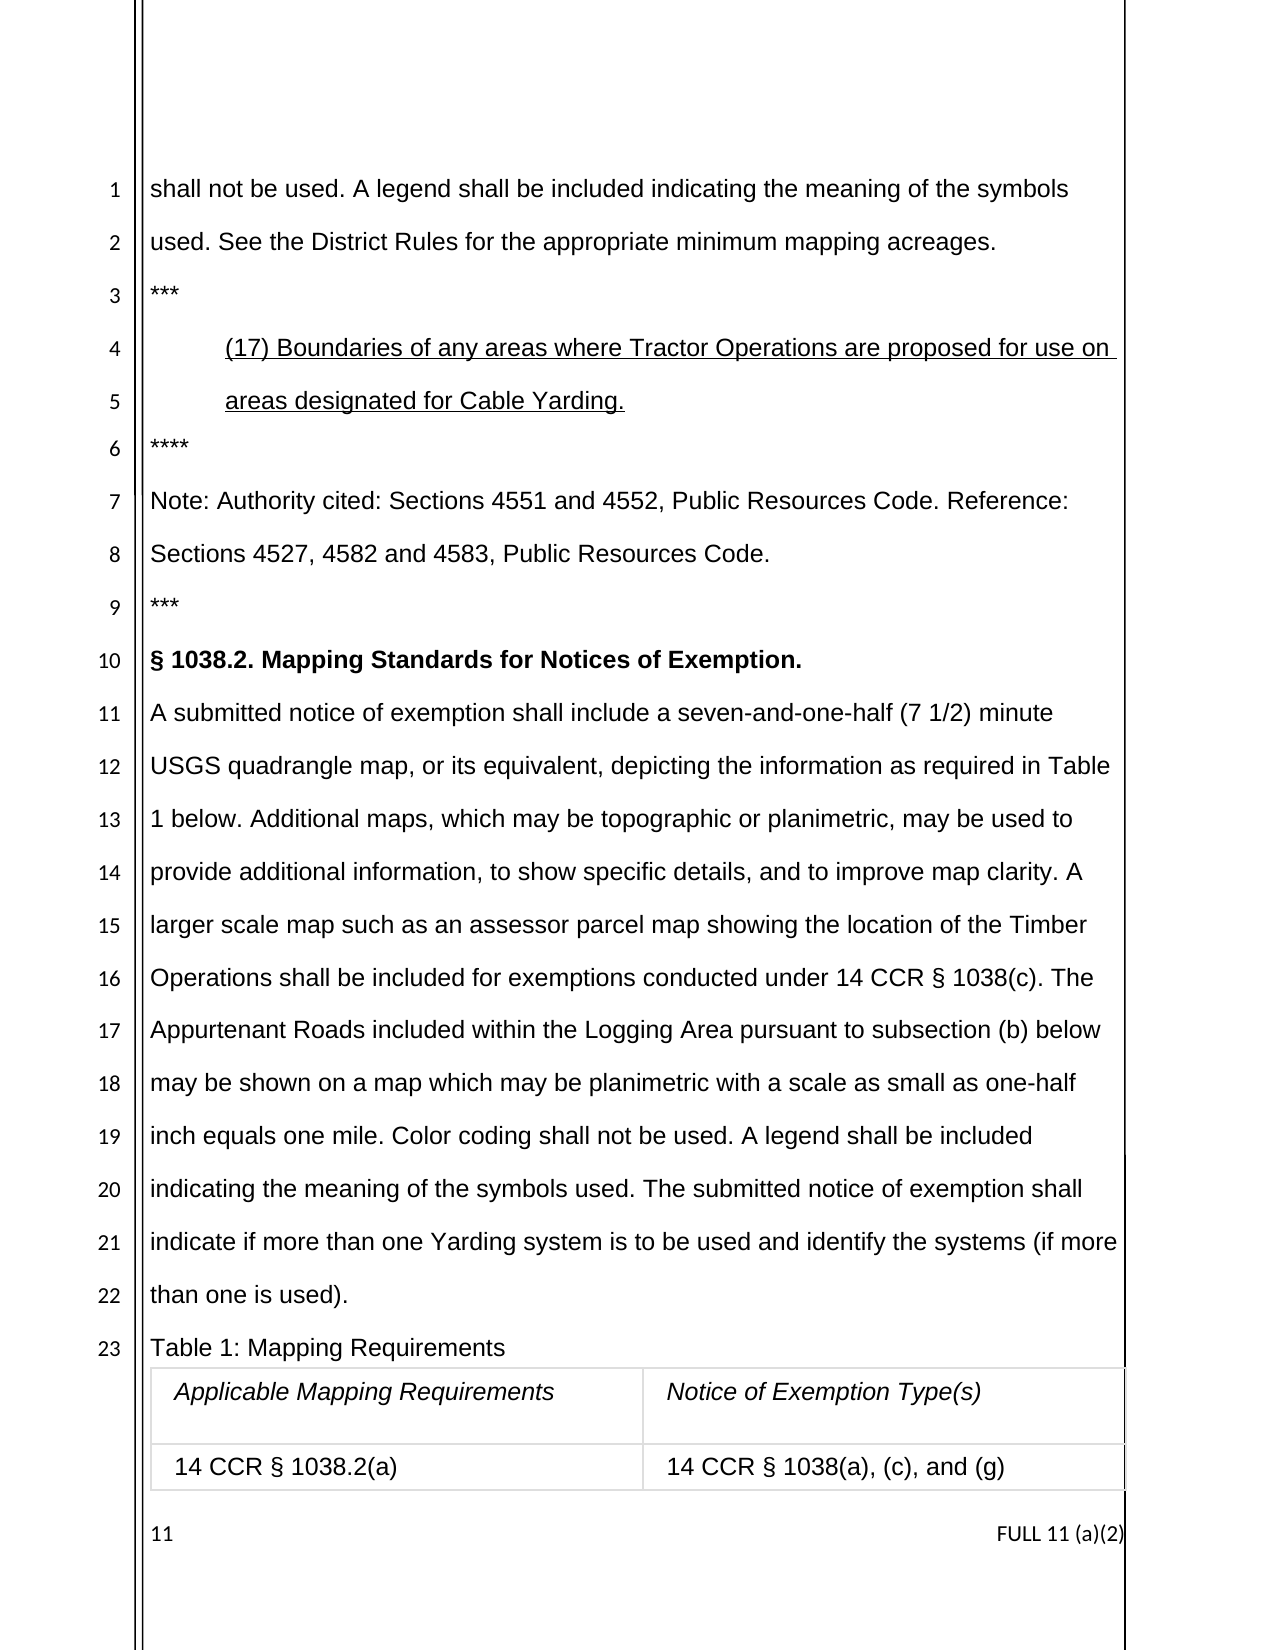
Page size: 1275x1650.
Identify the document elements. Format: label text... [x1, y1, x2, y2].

text *** [150, 256, 1125, 309]
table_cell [644, 1445, 1125, 1489]
text § 1038.2. Mapping Standards for Notices of Exemption. [150, 626, 1125, 679]
text A submitted notice of exemption shall include a seven-and-one-half (7 1/2) minute USGS quadrangle map, or its equivalent, depicting the information as required in Table 1 below. Additional maps, which may be topographic or planimetric, may be used to provide additional information, to show specific details, and to improve map clarity. A larger scale map such as an assessor parcel map showing the location of the Timber Operations shall be included for exemptions conducted under 14 CCR § 1038(c). The Appurtenant Roads included within the Logging Area pursuant to subsection (b) below may be shown on a map which may be planimetric with a scale as small as one-half inch equals one mile. Color coding shall not be used. A legend shall be included indicating the meaning of the symbols used. The submitted notice of exemption shall indicate if more than one Yarding system is to be used and identify the systems (if more than one is used). [150, 679, 1125, 1314]
table_header Notice of Exemption Type(s) [644, 1369, 1125, 1443]
table_cell 14 CCR § 1038.2(a) [152, 1445, 642, 1489]
text Table 1: Mapping Requirements [150, 1314, 1125, 1367]
text (17) Boundaries of any areas where Tractor Operations are proposed for use on areas designated for Cable Yarding. [225, 309, 1125, 414]
table_header Applicable Mapping Requirements [152, 1369, 642, 1443]
text Note: Authority cited: Sections 4551 and 4552, Public Resources Code. Reference: Sections 4527, 4582 and 4583, Public Resources Code. [150, 467, 1125, 573]
text *** [150, 573, 1125, 626]
text **** [150, 414, 1125, 467]
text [150, 150, 1125, 256]
